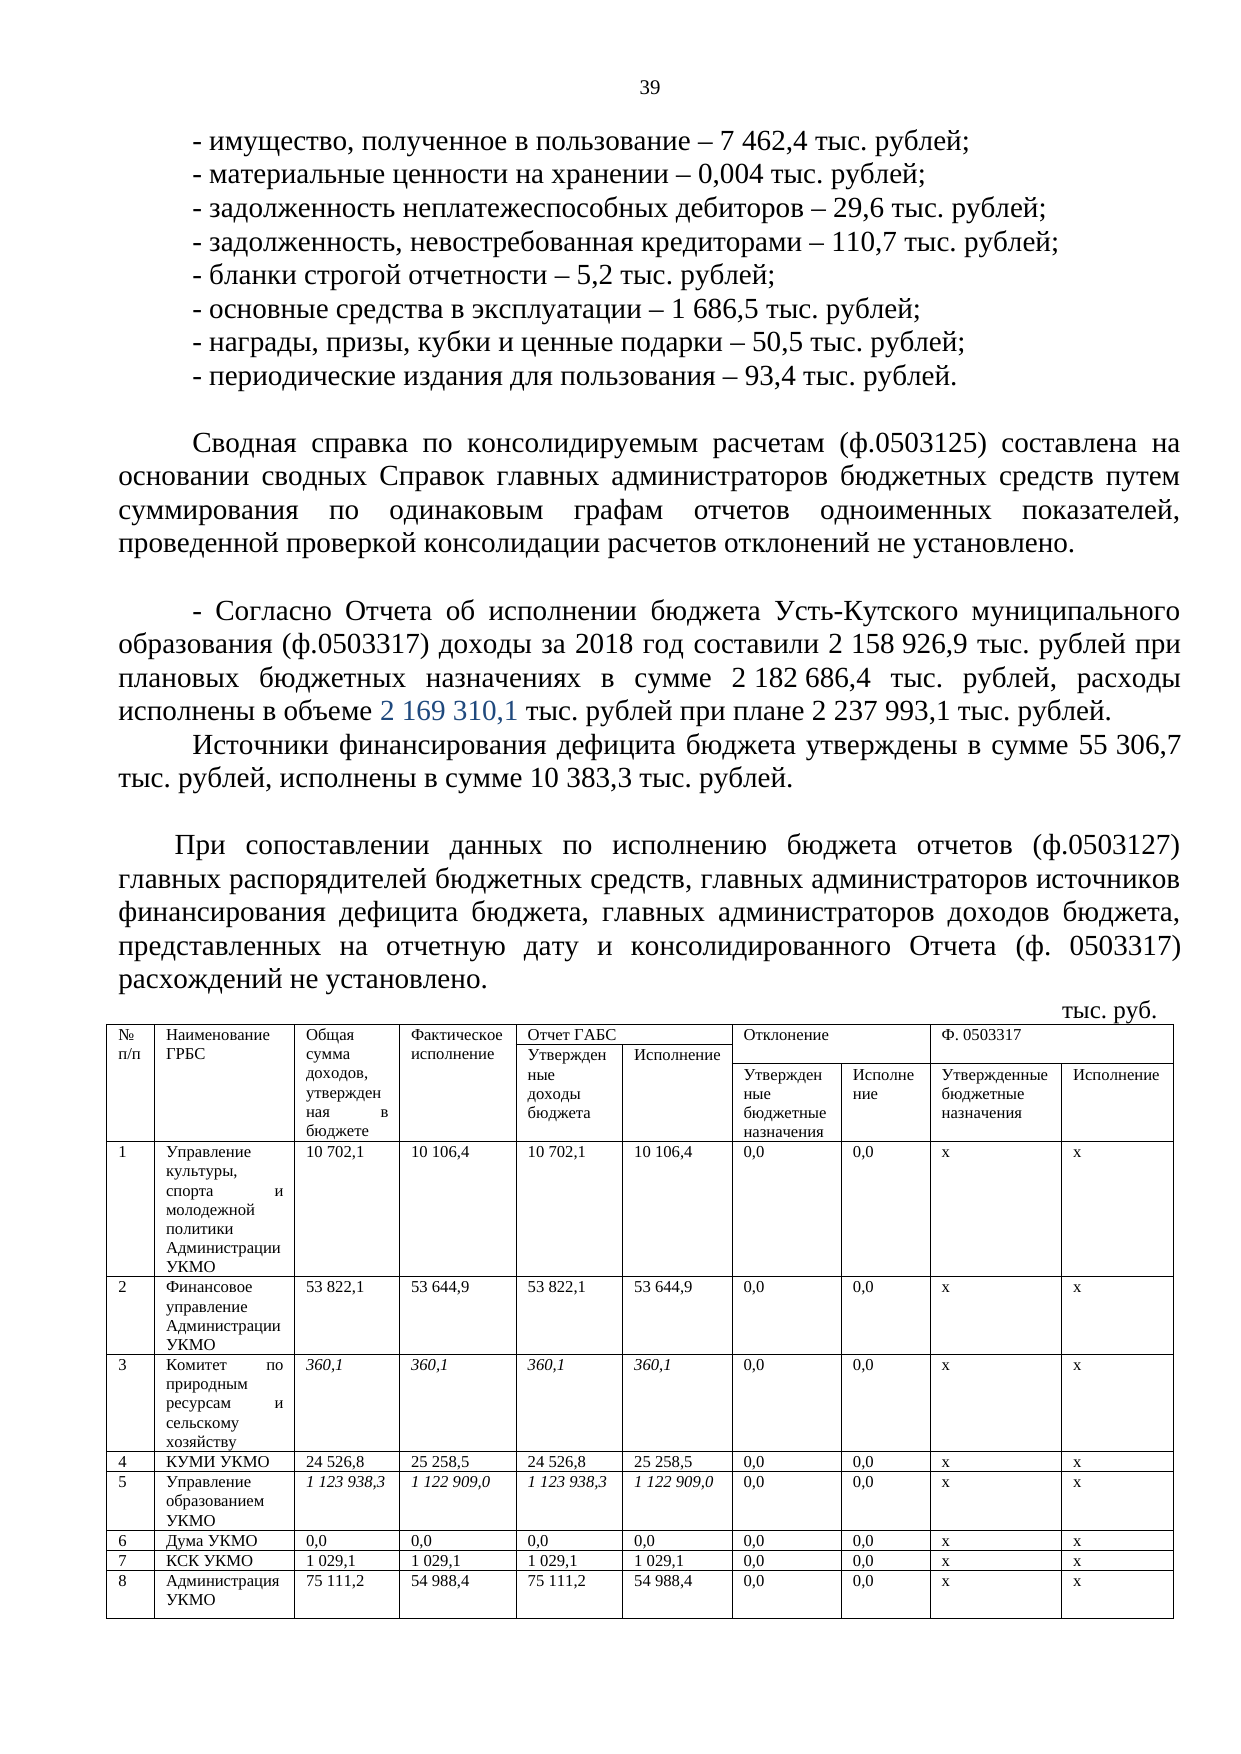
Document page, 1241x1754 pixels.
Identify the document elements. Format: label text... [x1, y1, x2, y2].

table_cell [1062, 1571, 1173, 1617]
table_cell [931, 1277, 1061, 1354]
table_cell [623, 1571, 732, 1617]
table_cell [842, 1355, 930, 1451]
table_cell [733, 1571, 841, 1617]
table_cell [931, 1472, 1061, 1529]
text Источники финансирования дефицита бюджета утверждены в сумме 55 306,7 тыс. рублей, исполнены в сумме 10 383,3 тыс. рублей. [118, 727, 1181, 794]
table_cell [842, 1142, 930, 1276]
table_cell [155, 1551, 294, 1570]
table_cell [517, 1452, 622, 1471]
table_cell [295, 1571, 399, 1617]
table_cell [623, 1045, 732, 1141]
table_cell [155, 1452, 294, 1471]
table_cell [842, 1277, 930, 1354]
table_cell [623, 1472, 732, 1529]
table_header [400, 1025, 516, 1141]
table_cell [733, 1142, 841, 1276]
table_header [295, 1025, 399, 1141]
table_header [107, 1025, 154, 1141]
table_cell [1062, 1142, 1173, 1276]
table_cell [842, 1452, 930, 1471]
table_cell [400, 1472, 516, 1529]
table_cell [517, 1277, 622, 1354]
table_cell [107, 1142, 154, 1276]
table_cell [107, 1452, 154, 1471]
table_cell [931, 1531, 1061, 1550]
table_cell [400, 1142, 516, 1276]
text - задолженность, невостребованная кредиторами – 110,7 тыс. рублей; [118, 224, 1181, 257]
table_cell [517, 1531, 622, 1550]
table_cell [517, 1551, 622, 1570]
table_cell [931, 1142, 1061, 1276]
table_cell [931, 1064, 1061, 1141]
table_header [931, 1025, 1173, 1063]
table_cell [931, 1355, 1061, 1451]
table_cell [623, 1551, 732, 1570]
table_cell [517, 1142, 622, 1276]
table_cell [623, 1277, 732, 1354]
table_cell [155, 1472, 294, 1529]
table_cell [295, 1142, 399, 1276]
text - бланки строгой отчетности – 5,2 тыс. рублей; [118, 257, 1181, 291]
text - имущество, полученное в пользование – 7 462,4 тыс. рублей; [118, 123, 1181, 157]
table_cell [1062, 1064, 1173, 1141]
text - материальные ценности на хранении – 0,004 тыс. рублей; [118, 157, 1181, 190]
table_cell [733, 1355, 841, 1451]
text - задолженность неплатежеспособных дебиторов – 29,6 тыс. рублей; [118, 190, 1181, 224]
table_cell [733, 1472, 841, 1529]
text тыс. руб. [118, 995, 1181, 1024]
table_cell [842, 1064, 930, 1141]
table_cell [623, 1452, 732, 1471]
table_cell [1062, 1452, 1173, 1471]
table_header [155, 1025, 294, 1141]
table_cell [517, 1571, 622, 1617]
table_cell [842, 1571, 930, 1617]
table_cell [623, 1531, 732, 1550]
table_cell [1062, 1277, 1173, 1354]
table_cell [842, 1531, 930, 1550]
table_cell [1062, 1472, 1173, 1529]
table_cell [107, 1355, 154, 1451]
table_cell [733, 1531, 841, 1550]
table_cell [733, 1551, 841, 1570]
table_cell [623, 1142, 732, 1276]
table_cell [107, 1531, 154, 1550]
text - основные средства в эксплуатации – 1 686,5 тыс. рублей; [118, 291, 1181, 324]
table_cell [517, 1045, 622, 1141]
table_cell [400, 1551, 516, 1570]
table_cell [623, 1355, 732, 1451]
text Сводная справка по консолидируемым расчетам (ф.0503125) составлена на основании сводных Справок главных администраторов бюджетных средств путем суммирования по одинаковым графам отчетов одноименных показателей, проведенной проверкой консолидации расчетов отклонений не установлено. [118, 425, 1181, 559]
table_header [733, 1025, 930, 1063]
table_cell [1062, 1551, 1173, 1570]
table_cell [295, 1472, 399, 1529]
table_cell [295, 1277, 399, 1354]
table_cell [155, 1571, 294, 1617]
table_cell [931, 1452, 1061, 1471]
text - Согласно Отчета об исполнении бюджета Усть-Кутского муниципального образования (ф.0503317) доходы за 2018 год составили 2 158 926,9 тыс. рублей при плановых бюджетных назначениях в сумме 2 182 686,4 тыс. рублей, расходы исполнены в объеме 2 169 310,1 тыс. рублей при плане 2 237 993,1 тыс. рублей. [118, 593, 1181, 727]
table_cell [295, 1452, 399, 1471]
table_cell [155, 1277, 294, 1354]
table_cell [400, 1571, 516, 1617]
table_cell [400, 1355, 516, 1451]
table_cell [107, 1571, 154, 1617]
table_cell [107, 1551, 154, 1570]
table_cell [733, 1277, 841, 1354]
text - периодические издания для пользования – 93,4 тыс. рублей. [118, 358, 1181, 391]
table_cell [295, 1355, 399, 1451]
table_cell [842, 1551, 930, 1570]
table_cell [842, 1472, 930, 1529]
text При сопоставлении данных по исполнению бюджета отчетов (ф.0503127) главных распорядителей бюджетных средств, главных администраторов источников финансирования дефицита бюджета, главных администраторов доходов бюджета, представленных на отчетную дату и консолидированного Отчета (ф. 0503317) расхождений не установлено. [118, 827, 1181, 995]
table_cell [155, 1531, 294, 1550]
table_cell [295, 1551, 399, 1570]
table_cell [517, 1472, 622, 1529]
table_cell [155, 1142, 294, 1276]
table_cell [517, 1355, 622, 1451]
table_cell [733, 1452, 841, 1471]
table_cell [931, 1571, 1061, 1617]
text - награды, призы, кубки и ценные подарки – 50,5 тыс. рублей; [118, 324, 1181, 358]
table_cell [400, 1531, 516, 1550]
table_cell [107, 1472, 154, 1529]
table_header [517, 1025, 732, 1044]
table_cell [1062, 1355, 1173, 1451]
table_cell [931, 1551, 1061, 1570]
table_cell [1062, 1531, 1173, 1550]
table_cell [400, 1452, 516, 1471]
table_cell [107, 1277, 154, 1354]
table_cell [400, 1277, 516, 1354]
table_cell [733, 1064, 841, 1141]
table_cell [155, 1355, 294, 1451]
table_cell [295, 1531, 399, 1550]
